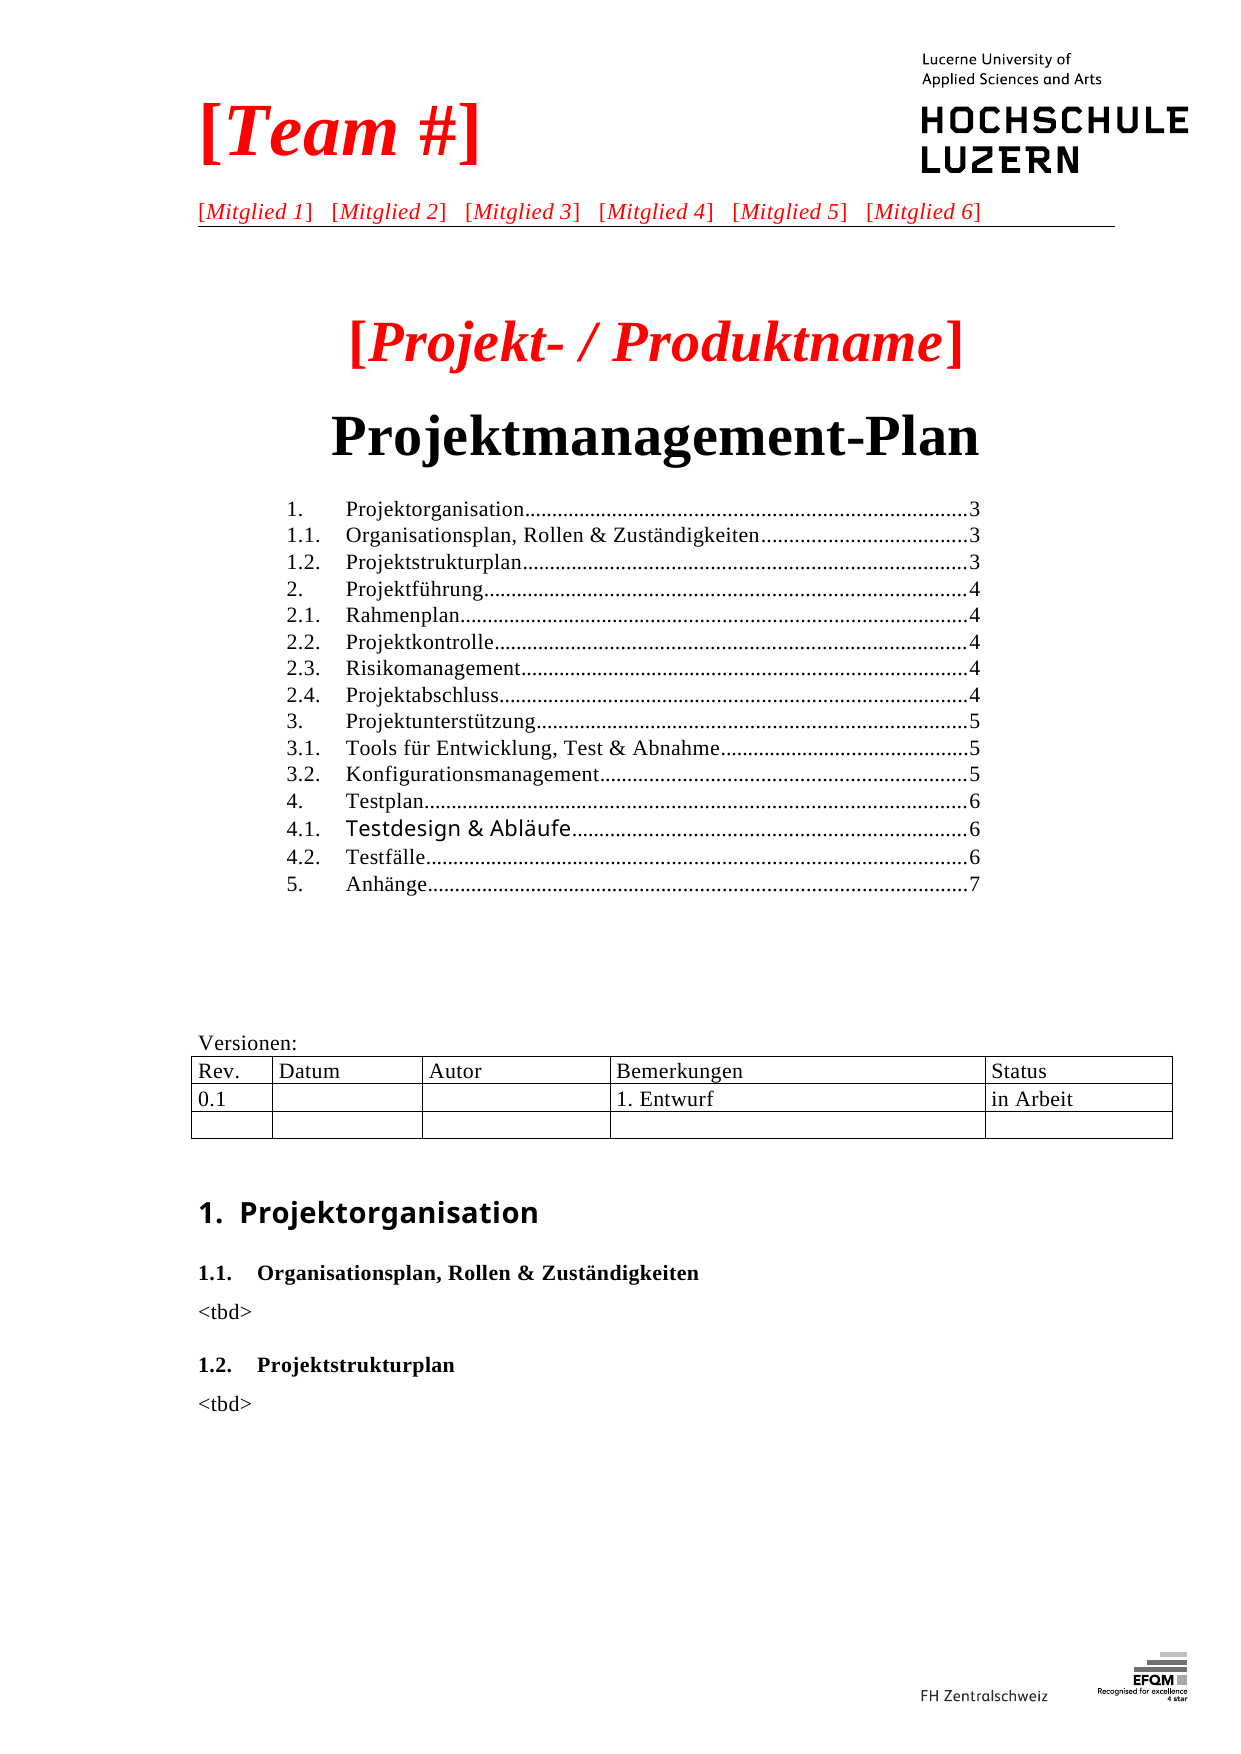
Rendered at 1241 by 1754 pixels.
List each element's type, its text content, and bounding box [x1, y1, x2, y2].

text 2.2. Projektkontrolle 4 [286, 627, 1115, 654]
text 4.2. Testfälle 6 [286, 843, 1115, 869]
text 2.1. Rahmenplan 4 [286, 601, 1115, 627]
text Projektmanagement-Plan [198, 401, 1115, 468]
table_cell [192, 1112, 272, 1138]
subtitle Projektstrukturplan [198, 1351, 1115, 1377]
table_cell [423, 1084, 610, 1111]
table_cell 1. Entwurf [611, 1084, 985, 1111]
text 2.3. Risikomanagement 4 [286, 654, 1115, 680]
table_header Datum [273, 1057, 422, 1083]
table_cell [273, 1112, 422, 1138]
table_header Status [986, 1057, 1172, 1083]
text 3.1. Tools für Entwicklung, Test & Abnahme 5 [286, 733, 1115, 760]
table_cell [273, 1084, 422, 1111]
text Versionen: [198, 1029, 1115, 1056]
text 1.2. Projektstrukturplan 3 [286, 548, 1115, 574]
text 3. Projektunterstützung 5 [286, 707, 1115, 733]
table_header Rev. [192, 1057, 272, 1083]
table_cell [611, 1112, 985, 1138]
text 2.4. Projektabschluss 4 [286, 680, 1115, 707]
text 3.2. Konfigurationsmanagement 5 [286, 760, 1115, 787]
table_header Autor [423, 1057, 610, 1083]
text [Projekt- / Produktname] [198, 307, 1115, 374]
list Projektorganisation [198, 1192, 1115, 1232]
text <tbd> [198, 1298, 1115, 1324]
text <tbd> [198, 1390, 1115, 1417]
subtitle Organisationsplan, Rollen & Zuständigkeiten [198, 1259, 1115, 1285]
table_header Bemerkungen [611, 1057, 985, 1083]
text 1. Projektorganisation 3 [286, 494, 1115, 521]
table_cell 0.1 [192, 1084, 272, 1111]
text 1.1. Organisationsplan, Rollen & Zuständigkeiten 3 [286, 521, 1115, 548]
table_cell in Arbeit [986, 1084, 1172, 1111]
table_cell [423, 1112, 610, 1138]
text 4. Testplan 6 [286, 787, 1115, 813]
table_cell [986, 1112, 1172, 1138]
text 4.1. Testdesign & Abläufe 6 [286, 813, 1115, 843]
text 5. Anhänge 7 [286, 869, 1115, 896]
text 2. Projektführung 4 [286, 574, 1115, 601]
